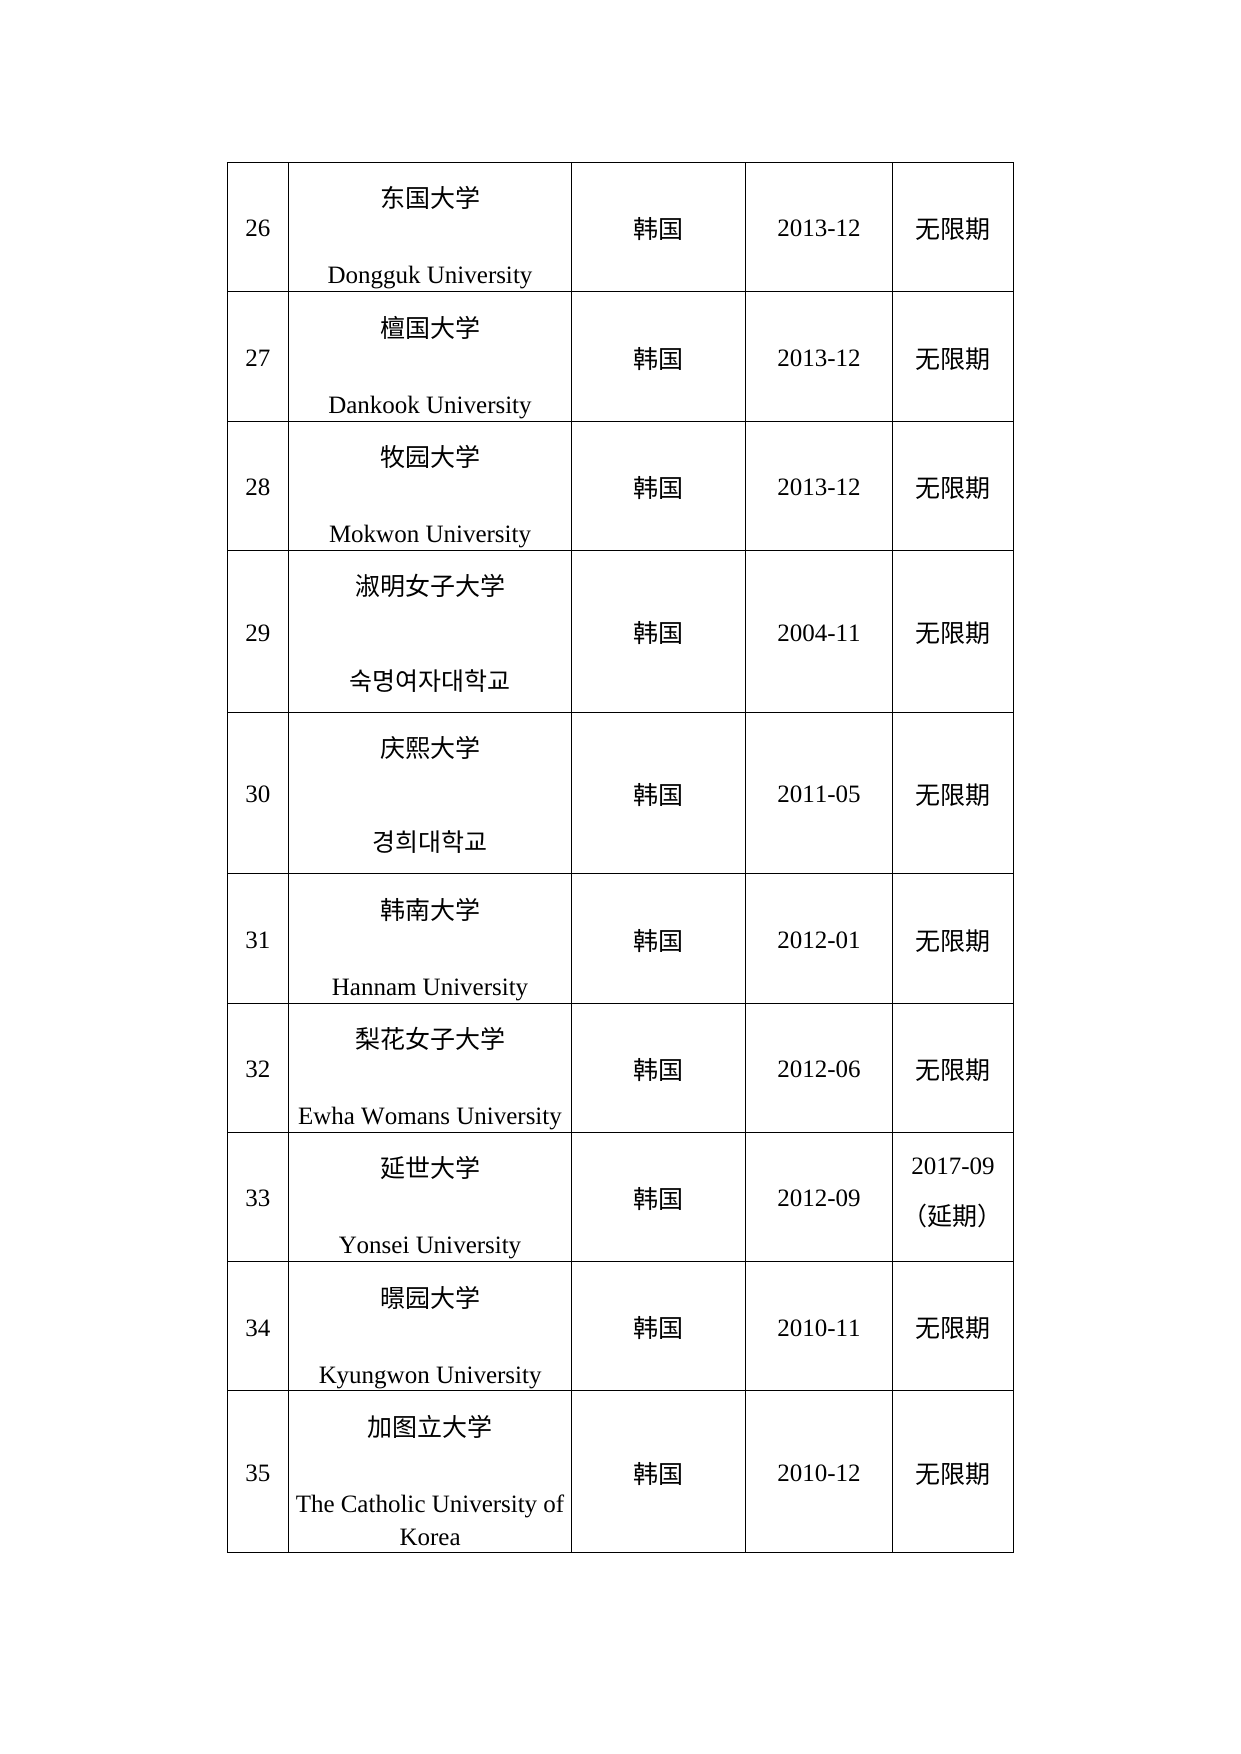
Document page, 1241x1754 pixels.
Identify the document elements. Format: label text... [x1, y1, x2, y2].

table_cell 2013-12 [746, 292, 892, 421]
table_cell 无限期 [893, 1004, 1013, 1132]
table_cell 无限期 [893, 551, 1013, 712]
table_cell 30 [228, 713, 288, 873]
table_cell 35 [228, 1391, 288, 1552]
table_cell 29 [228, 551, 288, 712]
table_cell 2013-12 [746, 422, 892, 550]
table_cell 韩国 [572, 1133, 745, 1261]
table_cell 2011-05 [746, 713, 892, 873]
table_cell 韩国 [572, 422, 745, 550]
table_cell 32 [228, 1004, 288, 1132]
table_cell 无限期 [893, 874, 1013, 1003]
table_cell 2017-09（延期） [893, 1133, 1013, 1261]
table_cell 28 [228, 422, 288, 550]
table_cell 庆熙大学 경희대학교 [289, 713, 571, 873]
table_cell 33 [228, 1133, 288, 1261]
table_cell 淑明女子大学 숙명여자대학교 [289, 551, 571, 712]
table_cell 韩国 [572, 713, 745, 873]
table_cell 韩国 [572, 292, 745, 421]
table_cell 暻园大学 Kyungwon University [289, 1262, 571, 1390]
table_cell 2010-11 [746, 1262, 892, 1390]
table_cell 无限期 [893, 163, 1013, 291]
table_cell 延世大学 Yonsei University [289, 1133, 571, 1261]
table_cell 无限期 [893, 422, 1013, 550]
table_cell 2012-01 [746, 874, 892, 1003]
table_cell 2012-09 [746, 1133, 892, 1261]
table_cell 26 [228, 163, 288, 291]
table_cell 34 [228, 1262, 288, 1390]
table_cell 31 [228, 874, 288, 1003]
table_cell 韩南大学 Hannam University [289, 874, 571, 1003]
table_cell 韩国 [572, 1262, 745, 1390]
table_cell 2013-12 [746, 163, 892, 291]
table_cell 檀国大学 Dankook University [289, 292, 571, 421]
table_cell 韩国 [572, 163, 745, 291]
table_cell 韩国 [572, 1391, 745, 1552]
table_cell 梨花女子大学 Ewha Womans University [289, 1004, 571, 1132]
table_cell 2004-11 [746, 551, 892, 712]
table_cell 2012-06 [746, 1004, 892, 1132]
table_cell 韩国 [572, 874, 745, 1003]
table_cell 东国大学 Dongguk University [289, 163, 571, 291]
table_cell 无限期 [893, 1391, 1013, 1552]
table_cell 无限期 [893, 292, 1013, 421]
table_cell 韩国 [572, 551, 745, 712]
table_cell 2010-12 [746, 1391, 892, 1552]
table_cell 无限期 [893, 713, 1013, 873]
table_cell 无限期 [893, 1262, 1013, 1390]
table_cell 27 [228, 292, 288, 421]
table_cell 加图立大学 The Catholic University of Korea [289, 1391, 571, 1552]
table_cell 韩国 [572, 1004, 745, 1132]
table_cell 牧园大学 Mokwon University [289, 422, 571, 550]
